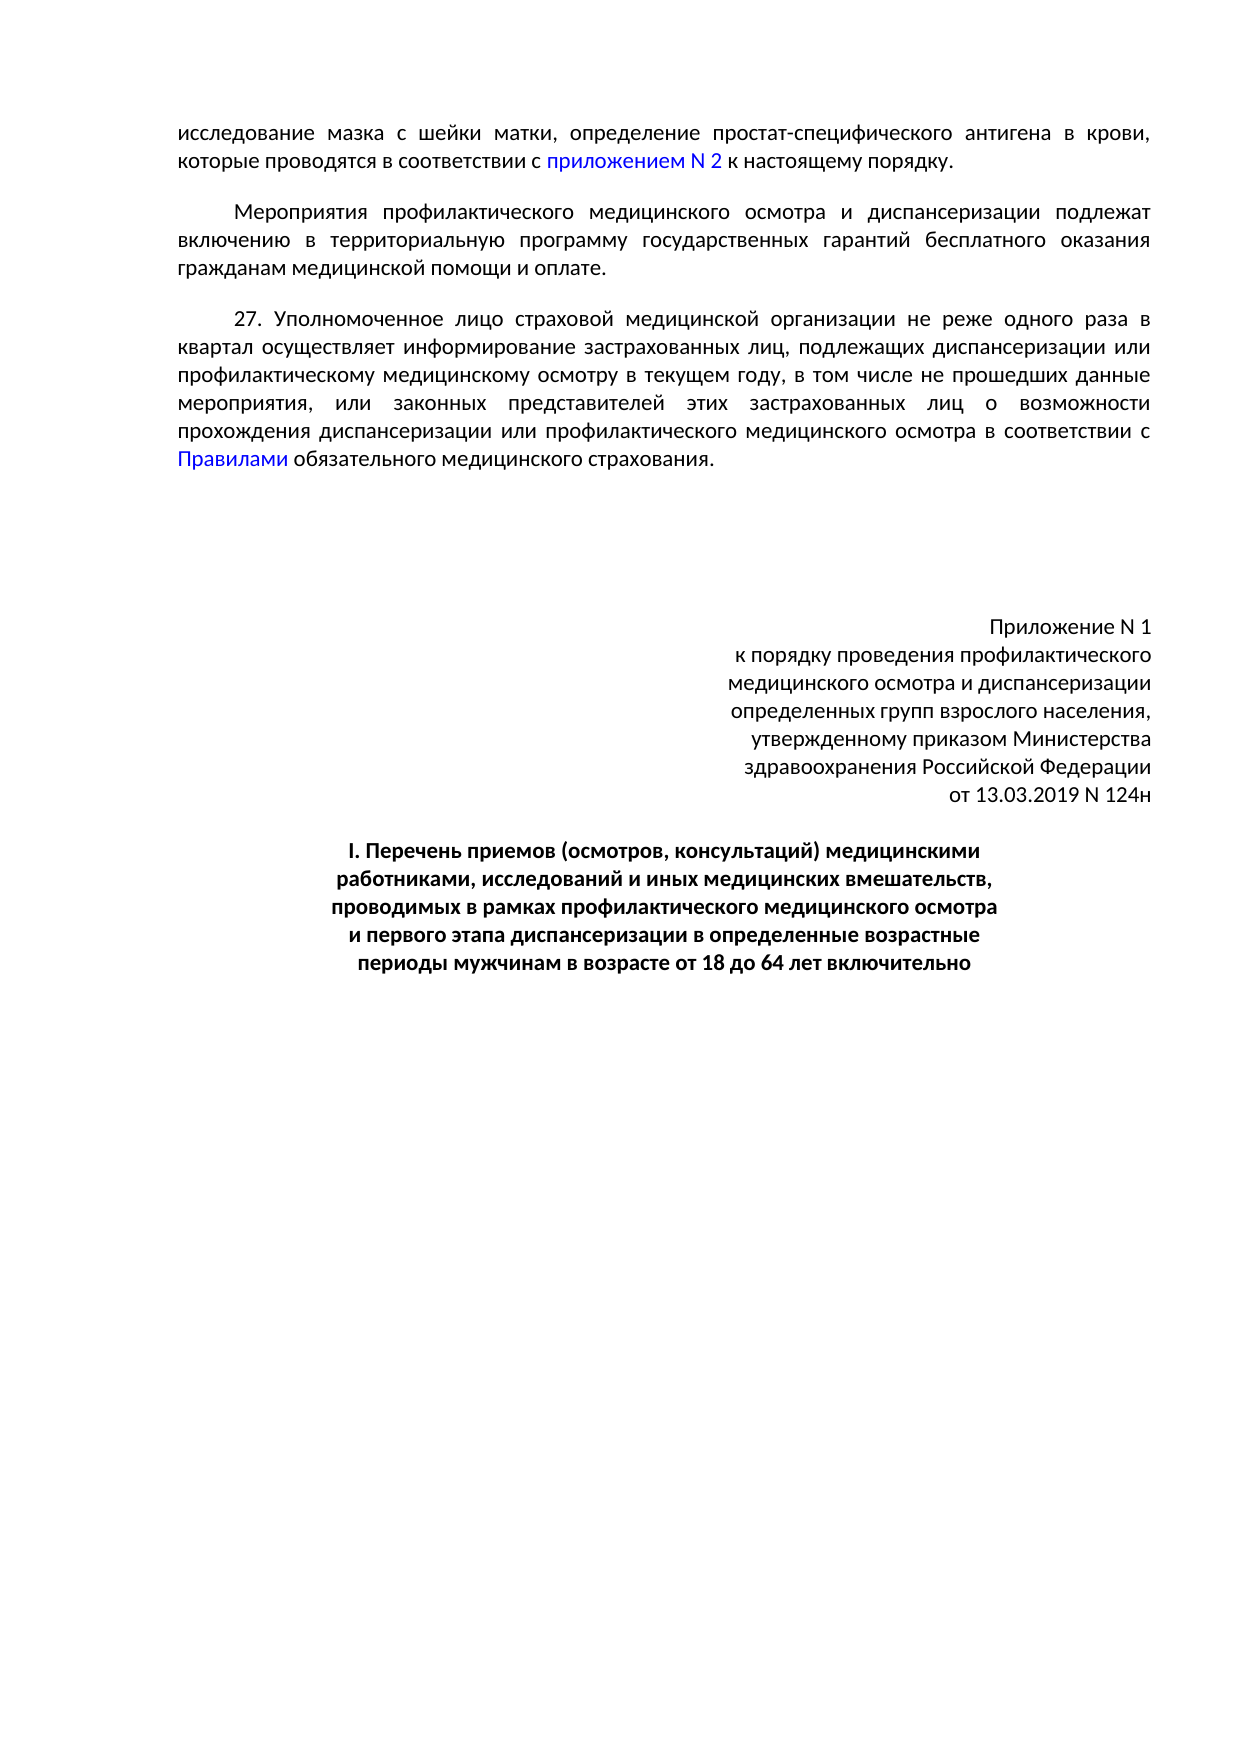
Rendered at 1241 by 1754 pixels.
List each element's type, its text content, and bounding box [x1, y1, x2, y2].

text Мероприятия профилактического медицинского осмотра и диспансеризации подлежат включению в территориальную программу государственных гарантий бесплатного оказания гражданам медицинской помощи и оплате. [177, 197, 1152, 281]
title I. Перечень приемов (осмотров, консультаций) медицинскими [177, 836, 1152, 864]
text определенных групп взрослого населения, [177, 696, 1152, 724]
title работниками, исследований и иных медицинских вмешательств, [177, 864, 1152, 892]
text 27. Уполномоченное лицо страховой медицинской организации не реже одного раза в квартал осуществляет информирование застрахованных лиц, подлежащих диспансеризации или профилактическому медицинскому осмотру в текущем году, в том числе не прошедших данные мероприятия, или законных представителей этих застрахованных лиц о возможности прохождения диспансеризации или профилактического медицинского осмотра в соответствии с Правилами обязательного медицинского страхования. [177, 304, 1152, 472]
title и первого этапа диспансеризации в определенные возрастные [177, 921, 1152, 948]
text от 13.03.2019 N 124н [177, 780, 1152, 808]
text здравоохранения Российской Федерации [177, 752, 1152, 780]
text утвержденному приказом Министерства [177, 724, 1152, 752]
text медицинского осмотра и диспансеризации [177, 668, 1152, 696]
text Приложение N 1 [177, 612, 1152, 640]
text к порядку проведения профилактического [177, 640, 1152, 668]
title проводимых в рамках профилактического медицинского осмотра [177, 892, 1152, 921]
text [177, 118, 1152, 174]
title периоды мужчинам в возрасте от 18 до 64 лет включительно [177, 948, 1152, 977]
